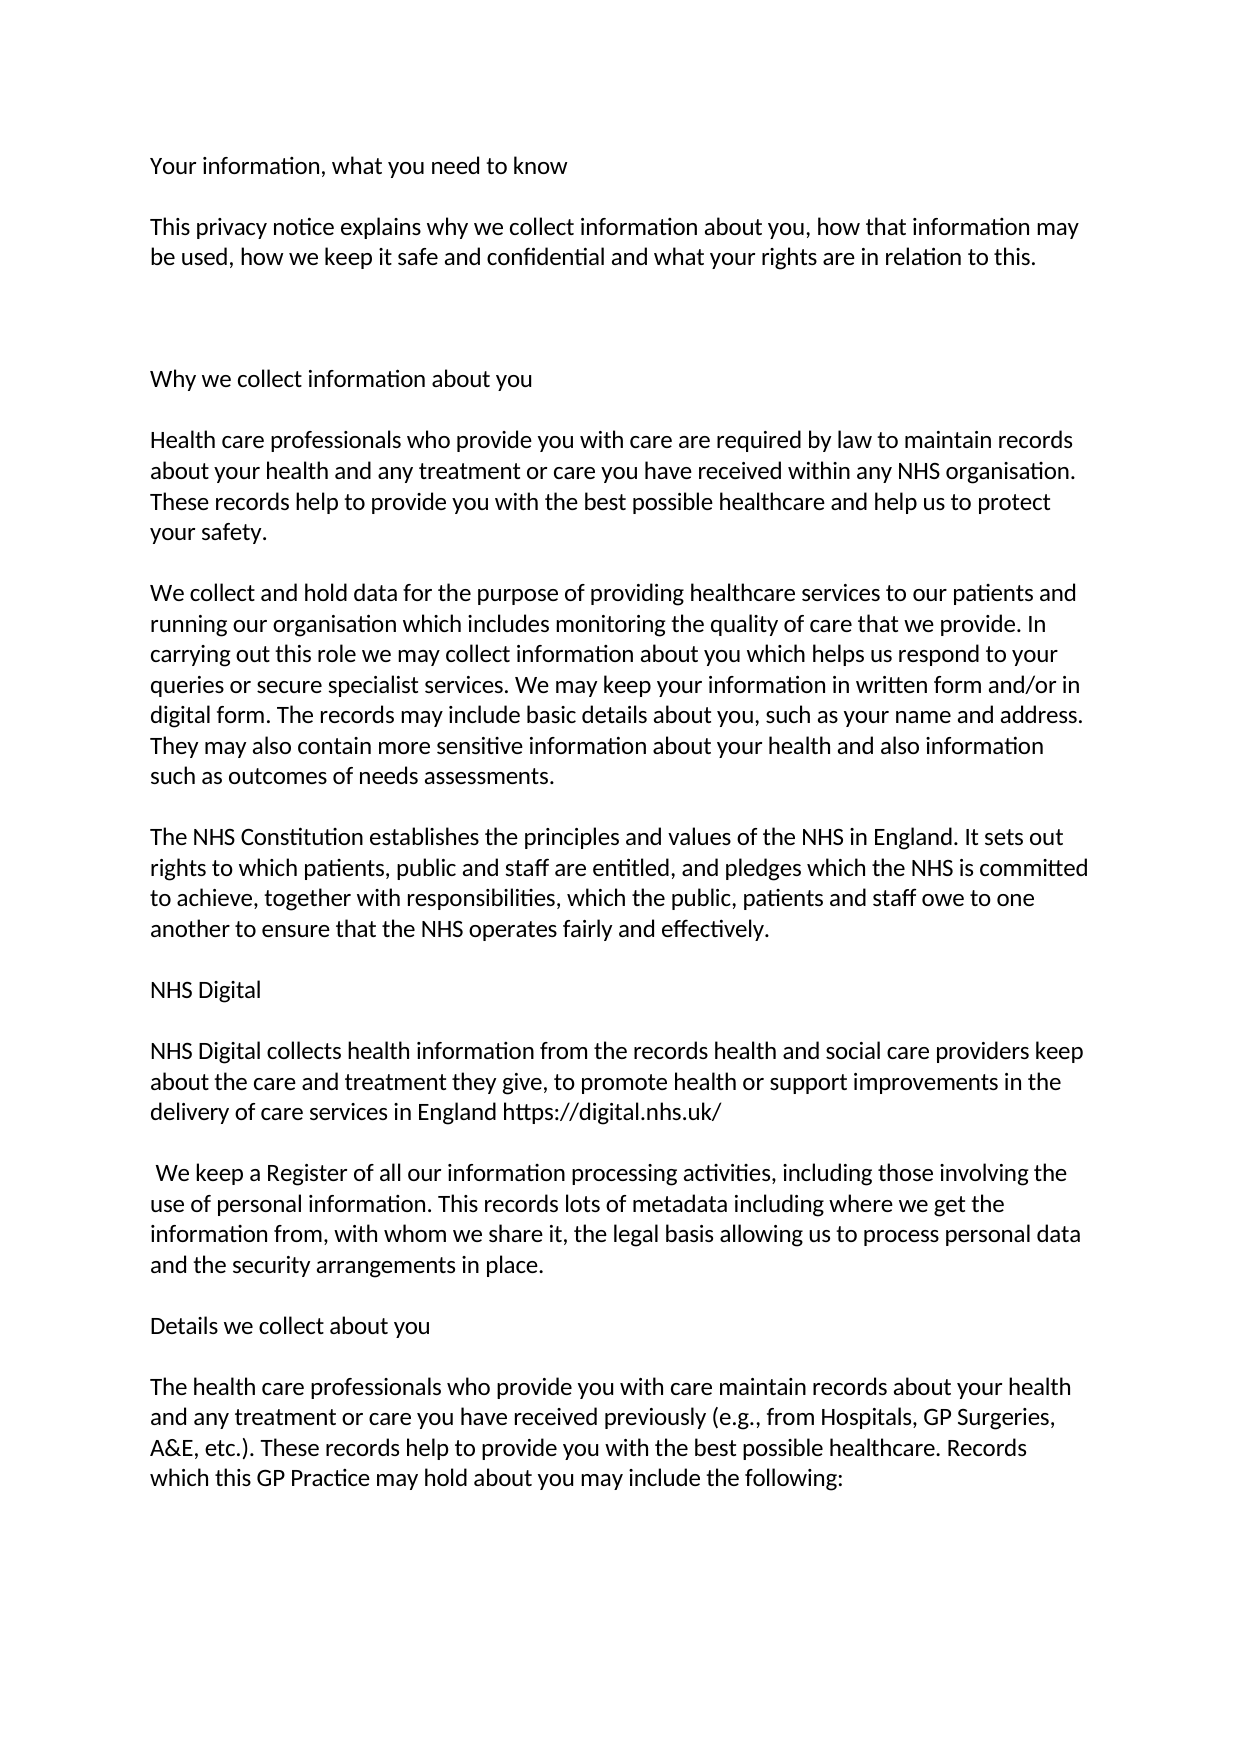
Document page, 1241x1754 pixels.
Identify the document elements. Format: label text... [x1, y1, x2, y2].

text We keep a Register of all our information processing activities, including those involving the use of personal information. This records lots of metadata including where we get the information from, with whom we share it, the legal basis allowing us to process personal data and the security arrangements in place. [150, 1157, 1090, 1279]
text NHS Digital collects health information from the records health and social care providers keep about the care and treatment they give, to promote health or support improvements in the delivery of care services in England https://digital.nhs.uk/ [150, 1035, 1090, 1127]
text Health care professionals who provide you with care are required by law to maintain records about your health and any treatment or care you have received within any NHS organisation. These records help to provide you with the best possible healthcare and help us to protect your safety. [150, 425, 1090, 547]
text The NHS Constitution establishes the principles and values of the NHS in England. It sets out rights to which patients, public and staff are entitled, and pledges which the NHS is committed to achieve, together with responsibilities, which the public, patients and staff owe to one another to ensure that the NHS operates fairly and effectively. [150, 821, 1090, 943]
text The health care professionals who provide you with care maintain records about your health and any treatment or care you have received previously (e.g., from Hospitals, GP Surgeries, A&E, etc.). These records help to provide you with the best possible healthcare. Records which this GP Practice may hold about you may include the following: [150, 1371, 1090, 1493]
text Why we collect information about you [150, 364, 1090, 394]
text This privacy notice explains why we collect information about you, how that information may be used, how we keep it safe and confidential and what your rights are in relation to this. [150, 211, 1090, 272]
text Details we collect about you [150, 1310, 1090, 1340]
text We collect and hold data for the purpose of providing healthcare services to our patients and running our organisation which includes monitoring the quality of care that we provide. In carrying out this role we may collect information about you which helps us respond to your queries or secure specialist services. We may keep your information in written form and/or in digital form. The records may include basic details about you, such as your name and address. They may also contain more sensitive information about your health and also information such as outcomes of needs assessments. [150, 577, 1090, 791]
text NHS Digital [150, 974, 1090, 1004]
text Your information, what you need to know [150, 150, 1090, 181]
